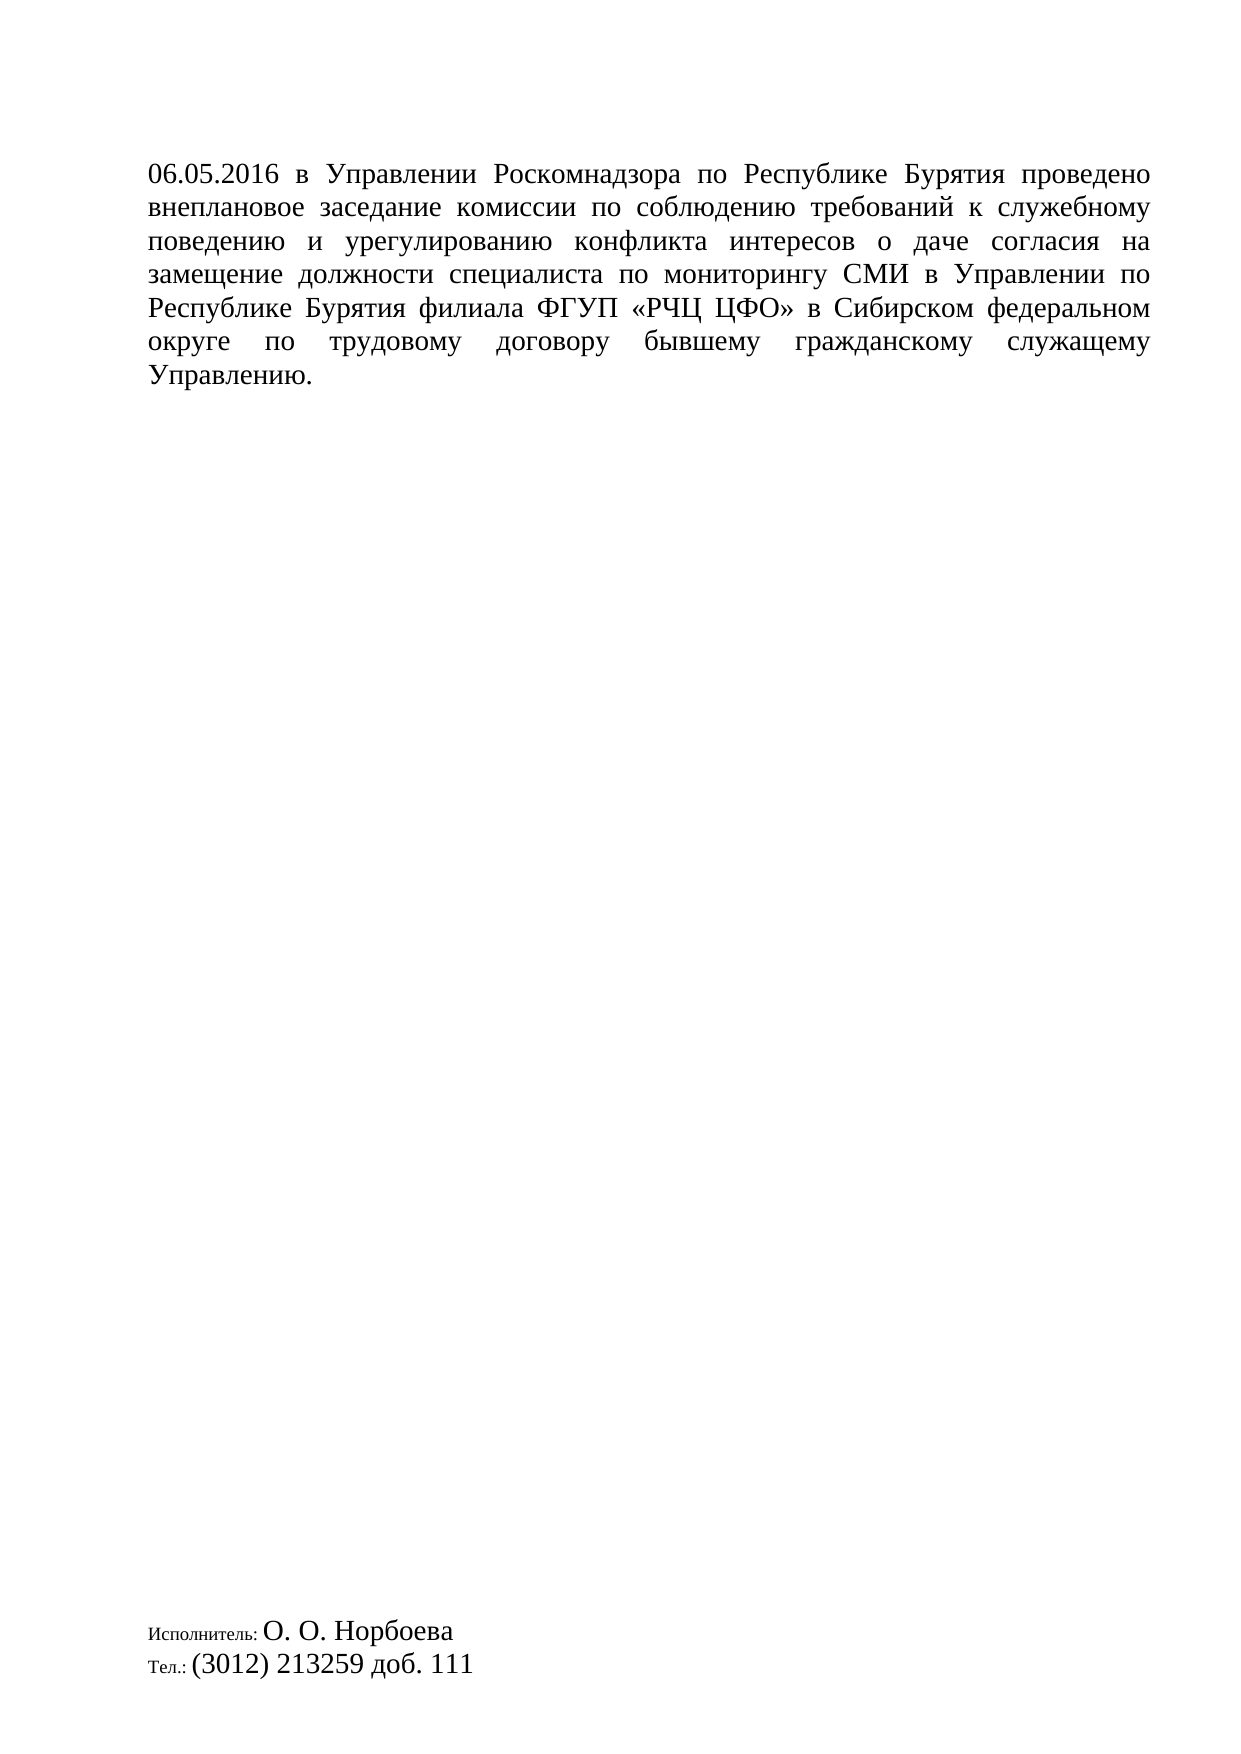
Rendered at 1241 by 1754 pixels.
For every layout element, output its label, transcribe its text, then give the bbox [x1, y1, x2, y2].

text 06.05.2016 в Управлении Роскомнадзора по Республике Бурятия проведено внеплановое заседание комиссии по соблюдению требований к служебному поведению и урегулированию конфликта интересов о даче согласия на замещение должности специалиста по мониторингу СМИ в Управлении по Республике Бурятия филиала ФГУП «РЧЦ ЦФО» в Сибирском федеральном округе по трудовому договору бывшему гражданскому служащему Управлению. [148, 156, 1152, 391]
